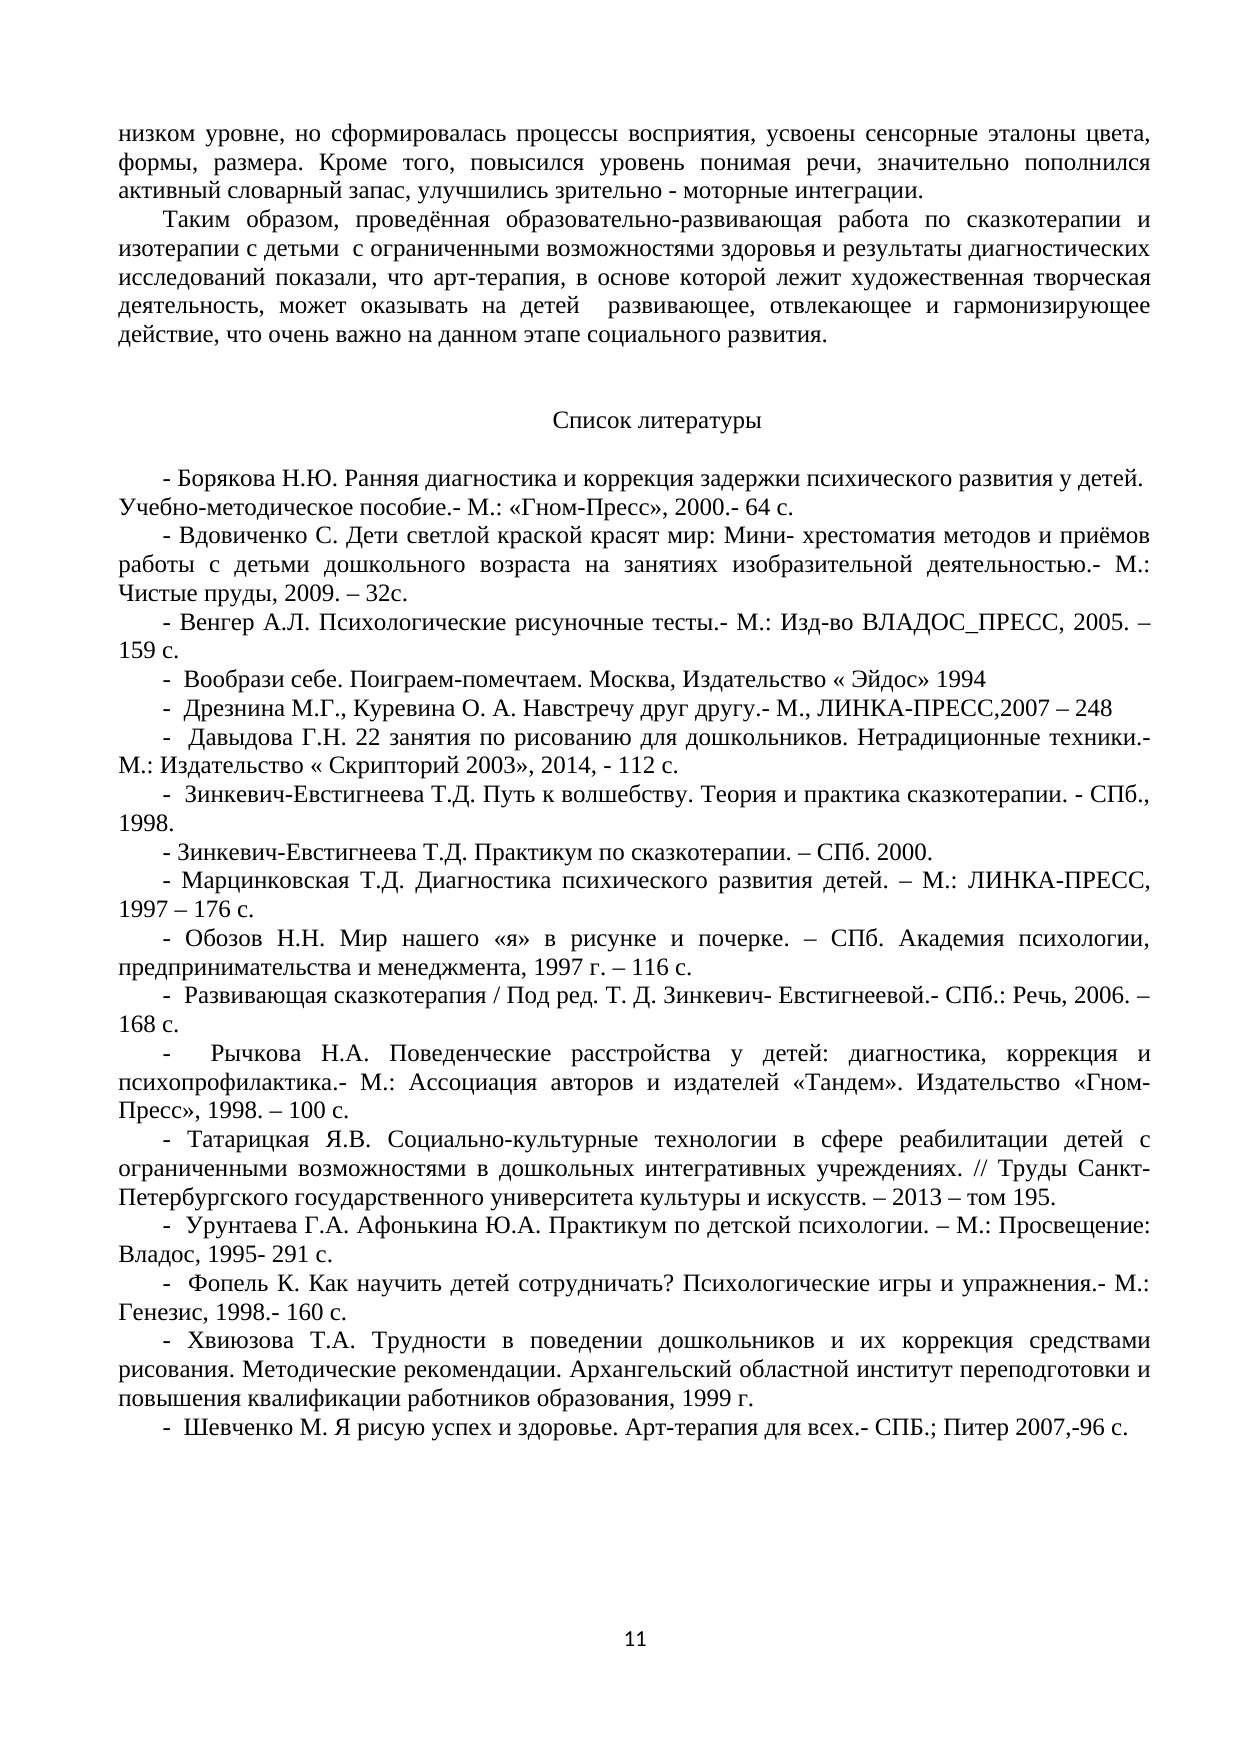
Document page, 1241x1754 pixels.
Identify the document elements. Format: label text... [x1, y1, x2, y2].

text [118, 118, 1152, 204]
text - Хвиюзова Т.А. Трудности в поведении дошкольников и их коррекция средствами рисования. Методические рекомендации. Архангельский областной институт переподготовки и повышения квалификации работников образования, 1999 г. [118, 1326, 1152, 1412]
text - Вдовиченко С. Дети светлой краской красят мир: Мини- хрестоматия методов и приёмов работы с детьми дошкольного возраста на занятиях изобразительной деятельностью.- М.: Чистые пруды, 2009. – 32с. [118, 521, 1152, 607]
text - Татарицкая Я.В. Социально-культурные технологии в сфере реабилитации детей с ограниченными возможностями в дошкольных интегративных учреждениях. // Труды Санкт-Петербургского государственного университета культуры и искусств. – 2013 – том 195. [118, 1124, 1152, 1211]
text - Венгер А.Л. Психологические рисуночные тесты.- М.: Изд-во ВЛАДОС_ПРЕСС, 2005. – 159 с. [118, 607, 1152, 664]
text - Фопель К. Как научить детей сотрудничать? Психологические игры и упражнения.- М.: Генезис, 1998.- 160 с. [118, 1268, 1152, 1326]
text - Зинкевич-Евстигнеева Т.Д. Путь к волшебству. Теория и практика сказкотерапии. - СПб., 1998. [118, 779, 1152, 837]
text - Давыдова Г.Н. 22 занятия по рисованию для дошкольников. Нетрадиционные техники.-М.: Издательство « Скрипторий 2003», 2014, - 112 с. [118, 722, 1152, 779]
text - Марцинковская Т.Д. Диагностика психического развития детей. – М.: ЛИНКА-ПРЕСС, 1997 – 176 с. [118, 866, 1152, 923]
text - Обозов Н.Н. Мир нашего «я» в рисунке и почерке. – СПб. Академия психологии, предпринимательства и менеджмента, 1997 г. – 116 с. [118, 923, 1152, 981]
text - Рычкова Н.А. Поведенческие расстройства у детей: диагностика, коррекция и психопрофилактика.- М.: Ассоциация авторов и издателей «Тандем». Издательство «Гном-Пресс», 1998. – 100 с. [118, 1038, 1152, 1124]
text - Борякова Н.Ю. Ранняя диагностика и коррекция задержки психического развития у детей. Учебно-методическое пособие.- М.: «Гном-Пресс», 2000.- 64 с. [118, 463, 1152, 521]
text - Шевченко М. Я рисую успех и здоровье. Арт-терапия для всех.- СПБ.; Питер 2007,-96 с. [118, 1412, 1152, 1441]
text Таким образом, проведённая образовательно-развивающая работа по сказкотерапии и изотерапии с детьми с ограниченными возможностями здоровья и результаты диагностических исследований показали, что арт-терапия, в основе которой лежит художественная творческая деятельность, может оказывать на детей развивающее, отвлекающее и гармонизирующее действие, что очень важно на данном этапе социального развития. [118, 204, 1152, 348]
text - Урунтаева Г.А. Афонькина Ю.А. Практикум по детской психологии. – М.: Просвещение: Владос, 1995- 291 с. [118, 1211, 1152, 1268]
text - Зинкевич-Евстигнеева Т.Д. Практикум по сказкотерапии. – СПб. 2000. [118, 837, 1152, 866]
text - Дрезнина М.Г., Куревина О. А. Навстречу друг другу.- М., ЛИНКА-ПРЕСС,2007 – 248 [118, 693, 1152, 722]
text Список литературы [118, 406, 1152, 434]
text - Вообрази себе. Поиграем-помечтаем. Москва, Издательство « Эйдос» 1994 [118, 664, 1152, 693]
text - Развивающая сказкотерапия / Под ред. Т. Д. Зинкевич- Евстигнеевой.- СПб.: Речь, 2006. – 168 с. [118, 981, 1152, 1038]
